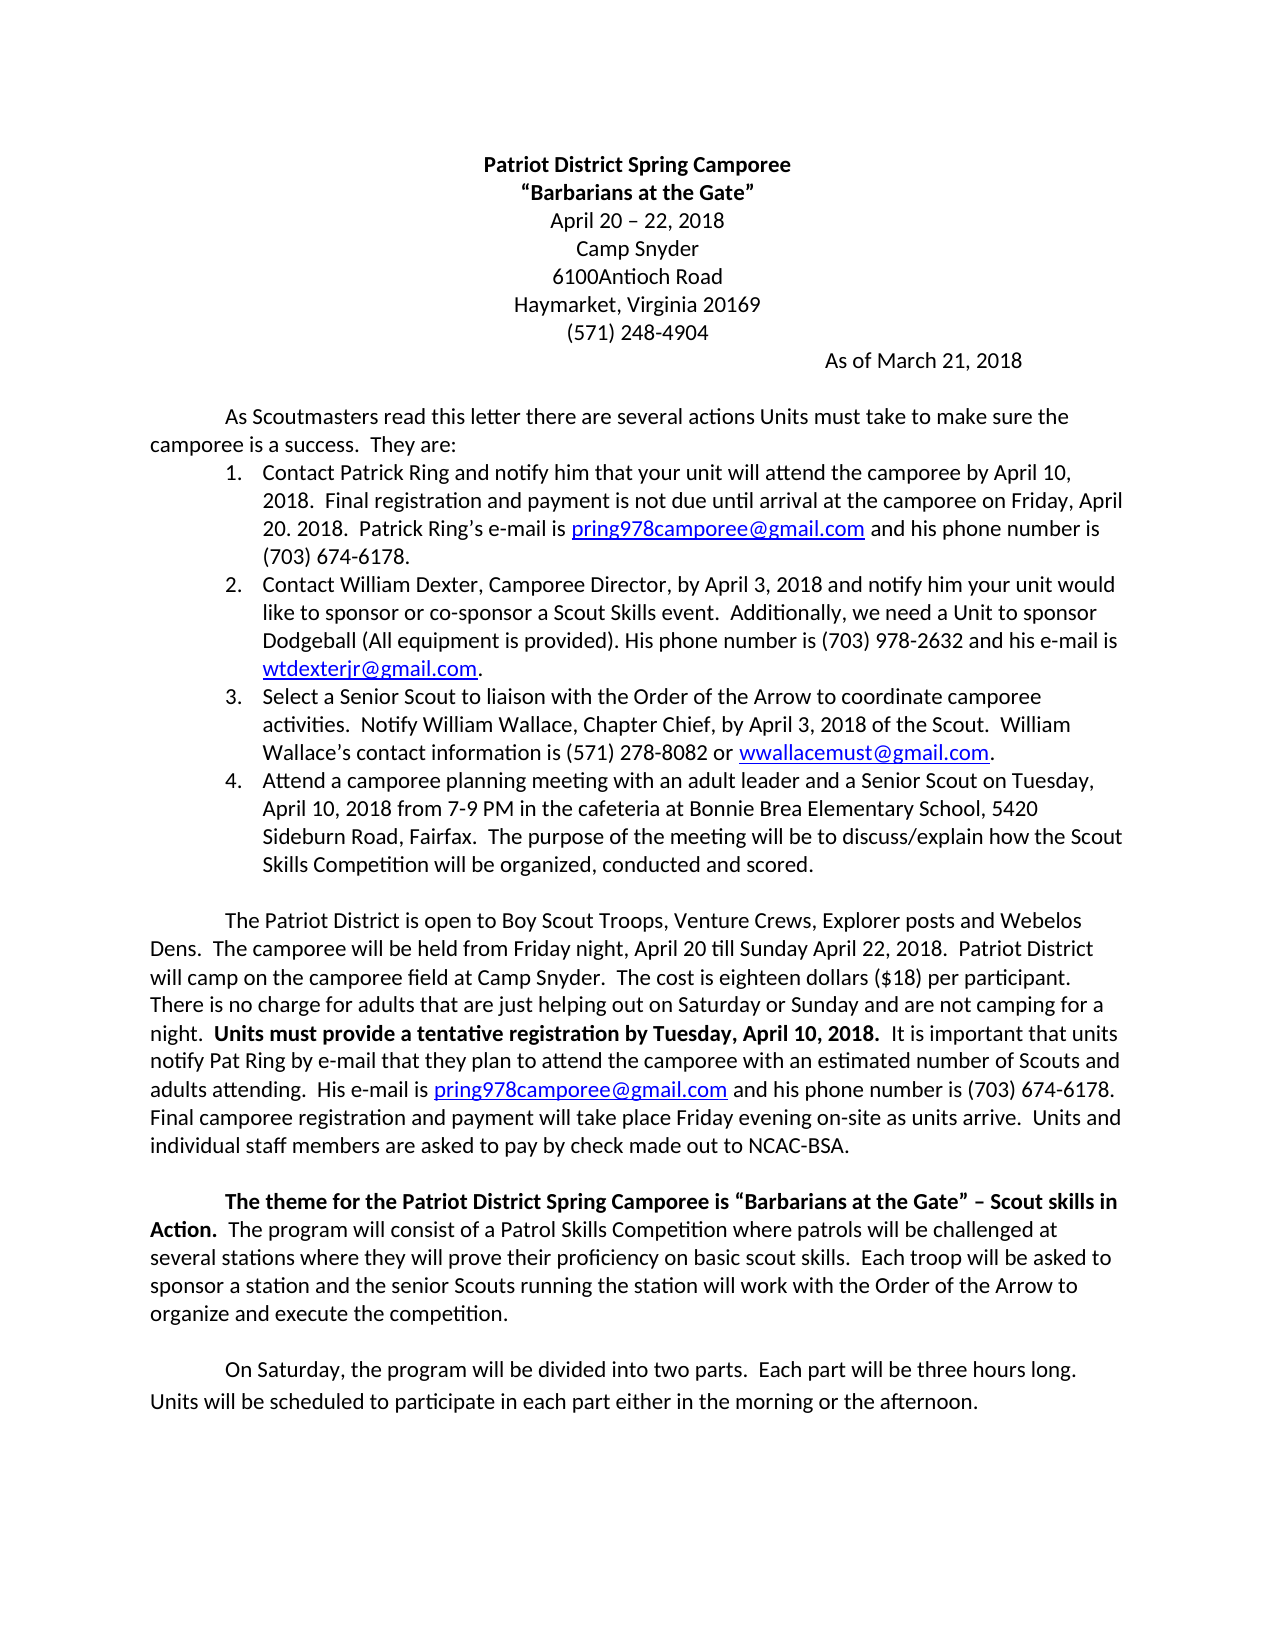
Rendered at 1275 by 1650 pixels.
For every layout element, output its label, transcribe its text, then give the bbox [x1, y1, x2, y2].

text April 20 – 22, 2018 [150, 206, 1125, 234]
list Select a Senior Scout to liaison with the Order of the Arrow to coordinate camporee activities. Notify William Wallace, Chapter Chief, by April 3, 2018 of the Scout. William Wallace’s contact information is (571) 278-8082 or wwallacemust@gmail.com. [225, 682, 1125, 766]
text “Barbarians at the Gate” [150, 178, 1125, 206]
text (571) 248-4904 [150, 318, 1125, 346]
text The Patriot District is open to Boy Scout Troops, Venture Crews, Explorer posts and Webelos Dens. The camporee will be held from Friday night, April 20 till Sunday April 22, 2018. Patriot District will camp on the camporee field at Camp Snyder. The cost is eighteen dollars ($18) per participant. There is no charge for adults that are just helping out on Saturday or Sunday and are not camping for a night. Units must provide a tentative registration by Tuesday, April 10, 2018. It is important that units notify Pat Ring by e-mail that they plan to attend the camporee with an estimated number of Scouts and adults attending. His e-mail is pring978camporee@gmail.com and his phone number is (703) 674-6178. Final camporee registration and payment will take place Friday evening on-site as units arrive. Units and individual staff members are asked to pay by check made out to NCAC-BSA. [150, 907, 1125, 1159]
text Camp Snyder [150, 234, 1125, 262]
text As Scoutmasters read this letter there are several actions Units must take to make sure the camporee is a success. They are: [150, 402, 1125, 458]
list Contact William Dexter, Camporee Director, by April 3, 2018 and notify him your unit would like to sponsor or co-sponsor a Scout Skills event. Additionally, we need a Unit to sponsor Dodgeball (All equipment is provided). His phone number is (703) 978-2632 and his e-mail is wtdexterjr@gmail.com. [225, 570, 1125, 682]
text As of March 21, 2018 [750, 346, 1125, 374]
text On Saturday, the program will be divided into two parts. Each part will be three hours long. Units will be scheduled to participate in each part either in the morning or the afternoon. [150, 1355, 1125, 1415]
text Patriot District Spring Camporee [150, 150, 1125, 178]
list Attend a camporee planning meeting with an adult leader and a Senior Scout on Tuesday, April 10, 2018 from 7-9 PM in the cafeteria at Bonnie Brea Elementary School, 5420 Sideburn Road, Fairfax. The purpose of the meeting will be to discuss/explain how the Scout Skills Competition will be organized, conducted and scored. [225, 766, 1125, 878]
list Contact Patrick Ring and notify him that your unit will attend the camporee by April 10, 2018. Final registration and payment is not due until arrival at the camporee on Friday, April 20. 2018. Patrick Ring’s e-mail is pring978camporee@gmail.com and his phone number is (703) 674-6178. [225, 458, 1125, 570]
text 6100Antioch Road [150, 262, 1125, 290]
text Haymarket, Virginia 20169 [150, 290, 1125, 318]
text The theme for the Patriot District Spring Camporee is “Barbarians at the Gate” – Scout skills in Action. The program will consist of a Patrol Skills Competition where patrols will be challenged at several stations where they will prove their proficiency on basic scout skills. Each troop will be asked to sponsor a station and the senior Scouts running the station will work with the Order of the Arrow to organize and execute the competition. [150, 1187, 1125, 1327]
